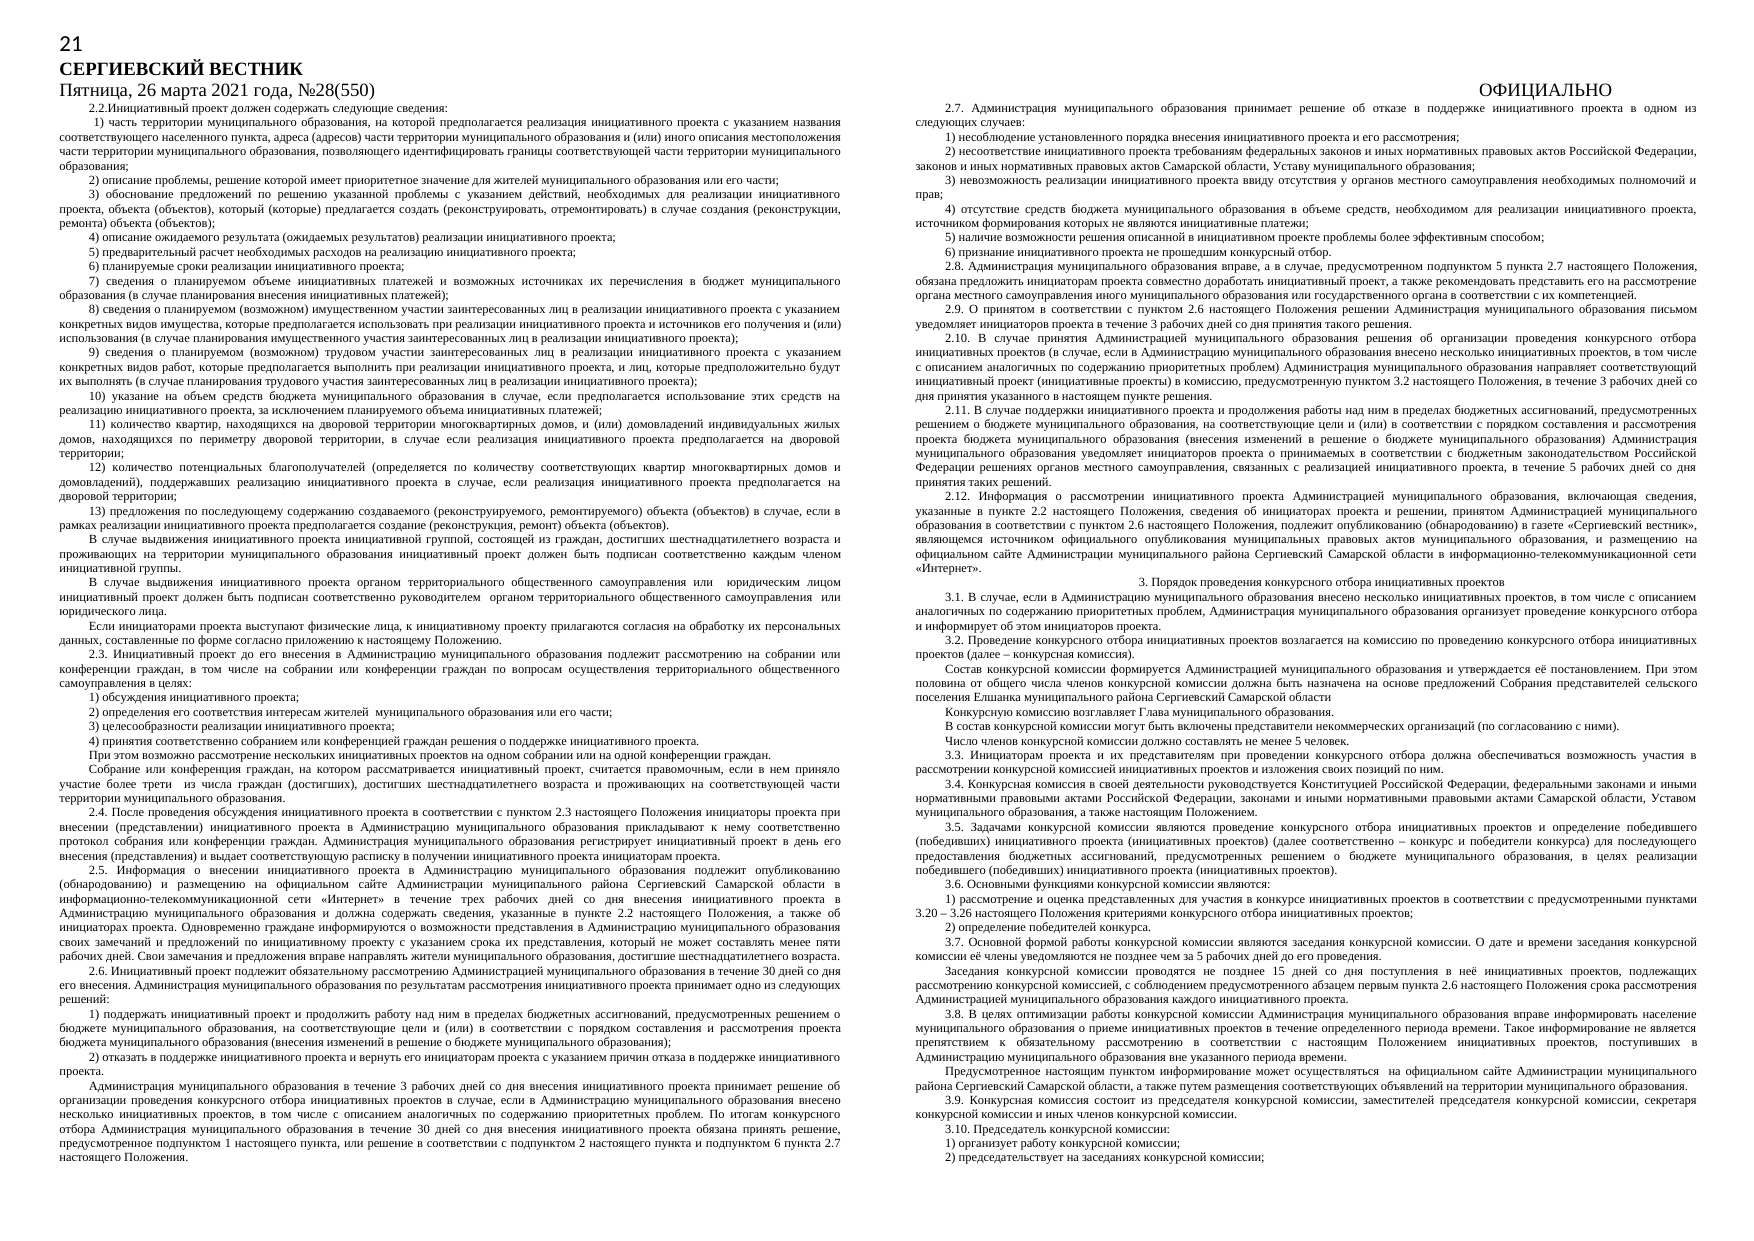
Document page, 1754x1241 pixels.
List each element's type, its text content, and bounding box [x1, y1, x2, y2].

text 3.5. Задачами конкурсной комиссии являются проведение конкурсного отбора инициативных проектов и определение победившего (победивших) инициативного проекта (инициативных проектов) (далее соответственно – конкурс и победители конкурса) для последующего предоставления бюджетных ассигнований, предусмотренных решением о бюджете муниципального образования, в целях реализации победившего (победивших) инициативного проекта (инициативных проектов). [915, 819, 1698, 877]
text Заседания конкурсной комиссии проводятся не позднее 15 дней со дня поступления в неё инициативных проектов, подлежащих рассмотрению конкурсной комиссией, с соблюдением предусмотренного абзацем первым пункта 2.6 настоящего Положения срока рассмотрения Администрацией муниципального образования каждого инициативного проекта. [915, 963, 1698, 1006]
text 3) невозможность реализации инициативного проекта ввиду отсутствия у органов местного самоуправления необходимых полномочий и прав; [915, 173, 1698, 201]
text 4) отсутствие средств бюджета муниципального образования в объеме средств, необходимом для реализации инициативного проекта, источником формирования которых не являются инициативные платежи; [915, 201, 1698, 230]
text 3. Порядок проведения конкурсного отбора инициативных проектов [915, 575, 1698, 589]
text 9) сведения о планируемом (возможном) трудовом участии заинтересованных лиц в реализации инициативного проекта с указанием конкретных видов работ, которые предполагается выполнить при реализации инициативного проекта, и лиц, которые предположительно будут их выполнять (в случае планирования трудового участия заинтересованных лиц в реализации инициативного проекта); [59, 345, 842, 388]
text Число членов конкурсной комиссии должно составлять не менее 5 человек. [915, 733, 1698, 748]
text 2.2.Инициативный проект должен содержать следующие сведения: [59, 101, 842, 115]
text 4) принятия соответственно собранием или конференцией граждан решения о поддержке инициативного проекта. [59, 733, 842, 748]
text 7) сведения о планируемом объеме инициативных платежей и возможных источниках их перечисления в бюджет муниципального образования (в случае планирования внесения инициативных платежей); [59, 273, 842, 302]
text 2.11. В случае поддержки инициативного проекта и продолжения работы над ним в пределах бюджетных ассигнований, предусмотренных решением о бюджете муниципального образования, на соответствующие цели и (или) в соответствии с порядком составления и рассмотрения проекта бюджета муниципального образования (внесения изменений в решение о бюджете муниципального образования) Администрация муниципального образования уведомляет инициаторов проекта о принимаемых в соответствии с бюджетным законодательством Российской Федерации решениях органов местного самоуправления, связанных с реализацией инициативного проекта, в течение 5 рабочих дней со дня принятия таких решений. [915, 403, 1698, 489]
text Конкурсную комиссию возглавляет Глава муниципального образования. [915, 704, 1698, 719]
text 2.8. Администрация муниципального образования вправе, а в случае, предусмотренном подпунктом 5 пункта 2.7 настоящего Положения, обязана предложить инициаторам проекта совместно доработать инициативный проект, а также рекомендовать представить его на рассмотрение органа местного самоуправления иного муниципального образования или государственного органа в соответствии с их компетенцией. [915, 259, 1698, 302]
text 3.9. Конкурсная комиссия состоит из председателя конкурсной комиссии, заместителей председателя конкурсной комиссии, секретаря конкурсной комиссии и иных членов конкурсной комиссии. [915, 1093, 1698, 1121]
text 4) описание ожидаемого результата (ожидаемых результатов) реализации инициативного проекта; [59, 230, 842, 244]
text Предусмотренное настоящим пунктом информирование может осуществляться на официальном сайте Администрации муниципального района Сергиевский Самарской области, а также путем размещения соответствующих объявлений на территории муниципального образования. [915, 1064, 1698, 1093]
text Если инициаторами проекта выступают физические лица, к инициативному проекту прилагаются согласия на обработку их персональных данных, составленные по форме согласно приложению к настоящему Положению. [59, 618, 842, 647]
text 2.3. Инициативный проект до его внесения в Администрацию муниципального образования подлежит рассмотрению на собрании или конференции граждан, в том числе на собрании или конференции граждан по вопросам осуществления территориального общественного самоуправления в целях: [59, 647, 842, 690]
text В случае выдвижения инициативного проекта органом территориального общественного самоуправления или юридическим лицом инициативный проект должен быть подписан соответственно руководителем органом территориального общественного самоуправления или юридического лица. [59, 575, 842, 618]
text 3.2. Проведение конкурсного отбора инициативных проектов возлагается на комиссию по проведению конкурсного отбора инициативных проектов (далее – конкурсная комиссия). [915, 633, 1698, 661]
text Состав конкурсной комиссии формируется Администрацией муниципального образования и утверждается её постановлением. При этом половина от общего числа членов конкурсной комиссии должна быть назначена на основе предложений Собрания представителей сельского поселения Елшанка муниципального района Сергиевский Самарской области [915, 661, 1698, 704]
text 3.1. В случае, если в Администрацию муниципального образования внесено несколько инициативных проектов, в том числе с описанием аналогичных по содержанию приоритетных проблем, Администрация муниципального образования организует проведение конкурсного отбора и информирует об этом инициаторов проекта. [915, 589, 1698, 633]
text 2.12. Информация о рассмотрении инициативного проекта Администрацией муниципального образования, включающая сведения, указанные в пункте 2.2 настоящего Положения, сведения об инициаторах проекта и решении, принятом Администрацией муниципального образования в соответствии с пунктом 2.6 настоящего Положения, подлежит опубликованию (обнародованию) в газете «Сергиевский вестник», являющемся источником официального опубликования муниципальных правовых актов муниципального образования, и размещению на официальном сайте Администрации муниципального района Сергиевский Самарской области в информационно-телекоммуникационной сети «Интернет». [915, 489, 1698, 575]
text Собрание или конференция граждан, на котором рассматривается инициативный проект, считается правомочным, если в нем приняло участие более трети из числа граждан (достигших), достигших шестнадцатилетнего возраста и проживающих на соответствующей части территории муниципального образования. [59, 762, 842, 805]
text 3.4. Конкурсная комиссия в своей деятельности руководствуется Конституцией Российской Федерации, федеральными законами и иными нормативными правовыми актами Российской Федерации, законами и иными нормативными правовыми актами Самарской области, Уставом муниципального образования, а также настоящим Положением. [915, 776, 1698, 819]
text 3) обоснование предложений по решению указанной проблемы с указанием действий, необходимых для реализации инициативного проекта, объекта (объектов), который (которые) предлагается создать (реконструировать, отремонтировать) в случае создания (реконструкции, ремонта) объекта (объектов); [59, 187, 842, 230]
text 11) количество квартир, находящихся на дворовой территории многоквартирных домов, и (или) домовладений индивидуальных жилых домов, находящихся по периметру дворовой территории, в случае если реализация инициативного проекта предполагается на дворовой территории; [59, 417, 842, 460]
text 2) отказать в поддержке инициативного проекта и вернуть его инициаторам проекта с указанием причин отказа в поддержке инициативного проекта. [59, 1049, 842, 1078]
text 2) председательствует на заседаниях конкурсной комиссии; [915, 1150, 1698, 1164]
text 13) предложения по последующему содержанию создаваемого (реконструируемого, ремонтируемого) объекта (объектов) в случае, если в рамках реализации инициативного проекта предполагается создание (реконструкция, ремонт) объекта (объектов). [59, 503, 842, 532]
text 3.3. Инициаторам проекта и их представителям при проведении конкурсного отбора должна обеспечиваться возможность участия в рассмотрении конкурсной комиссией инициативных проектов и изложения своих позиций по ним. [915, 748, 1698, 776]
text 5) наличие возможности решения описанной в инициативном проекте проблемы более эффективным способом; [915, 230, 1698, 244]
text При этом возможно рассмотрение нескольких инициативных проектов на одном собрании или на одной конференции граждан. [59, 748, 842, 762]
text 2) несоответствие инициативного проекта требованиям федеральных законов и иных нормативных правовых актов Российской Федерации, законов и иных нормативных правовых актов Самарской области, Уставу муниципального образования; [915, 144, 1698, 173]
text 6) планируемые сроки реализации инициативного проекта; [59, 259, 842, 273]
text 10) указание на объем средств бюджета муниципального образования в случае, если предполагается использование этих средств на реализацию инициативного проекта, за исключением планируемого объема инициативных платежей; [59, 388, 842, 417]
text 3.6. Основными функциями конкурсной комиссии являются: [915, 877, 1698, 891]
text 1) несоблюдение установленного порядка внесения инициативного проекта и его рассмотрения; [915, 129, 1698, 144]
text 2) определение победителей конкурса. [915, 920, 1698, 934]
text 1) часть территории муниципального образования, на которой предполагается реализация инициативного проекта с указанием названия соответствующего населенного пункта, адреса (адресов) части территории муниципального образования и (или) иного описания местоположения части территории муниципального образования, позволяющего идентифицировать границы соответствующей части территории муниципального образования; [59, 115, 842, 173]
text В случае выдвижения инициативного проекта инициативной группой, состоящей из граждан, достигших шестнадцатилетнего возраста и проживающих на территории муниципального образования инициативный проект должен быть подписан соответственно каждым членом инициативной группы. [59, 532, 842, 575]
text 12) количество потенциальных благополучателей (определяется по количеству соответствующих квартир многоквартирных домов и домовладений), поддержавших реализацию инициативного проекта в случае, если реализация инициативного проекта предполагается на дворовой территории; [59, 460, 842, 503]
text 2) определения его соответствия интересам жителей муниципального образования или его части; [59, 704, 842, 719]
text 2.4. После проведения обсуждения инициативного проекта в соответствии с пунктом 2.3 настоящего Положения инициаторы проекта при внесении (представлении) инициативного проекта в Администрацию муниципального образования прикладывают к нему соответственно протокол собрания или конференции граждан. Администрация муниципального образования регистрирует инициативный проект в день его внесения (представления) и выдает соответствующую расписку в получении инициативного проекта инициаторам проекта. [59, 805, 842, 863]
text 1) организует работу конкурсной комиссии; [915, 1136, 1698, 1150]
text 3.10. Председатель конкурсной комиссии: [915, 1121, 1698, 1136]
text 2.9. О принятом в соответствии с пунктом 2.6 настоящего Положения решении Администрация муниципального образования письмом уведомляет инициаторов проекта в течение 3 рабочих дней со дня принятия такого решения. [915, 302, 1698, 331]
text 8) сведения о планируемом (возможном) имущественном участии заинтересованных лиц в реализации инициативного проекта с указанием конкретных видов имущества, которые предполагается использовать при реализации инициативного проекта и источников его получения и (или) использования (в случае планирования имущественного участия заинтересованных лиц в реализации инициативного проекта); [59, 302, 842, 345]
text 1) обсуждения инициативного проекта; [59, 690, 842, 704]
text 2.6. Инициативный проект подлежит обязательному рассмотрению Администрацией муниципального образования в течение 30 дней со дня его внесения. Администрация муниципального образования по результатам рассмотрения инициативного проекта принимает одно из следующих решений: [59, 963, 842, 1006]
text 2.7. Администрация муниципального образования принимает решение об отказе в поддержке инициативного проекта в одном из следующих случаев: [915, 101, 1698, 129]
text 3.8. В целях оптимизации работы конкурсной комиссии Администрация муниципального образования вправе информировать население муниципального образования о приеме инициативных проектов в течение определенного периода времени. Такое информирование не является препятствием к обязательному рассмотрению в соответствии с настоящим Положением инициативных проектов, поступивших в Администрацию муниципального образования вне указанного периода времени. [915, 1006, 1698, 1064]
text В состав конкурсной комиссии могут быть включены представители некоммерческих организаций (по согласованию с ними). [915, 719, 1698, 733]
text 1) рассмотрение и оценка представленных для участия в конкурсе инициативных проектов в соответствии с предусмотренными пунктами 3.20 – 3.26 настоящего Положения критериями конкурсного отбора инициативных проектов; [915, 891, 1698, 920]
text 1) поддержать инициативный проект и продолжить работу над ним в пределах бюджетных ассигнований, предусмотренных решением о бюджете муниципального образования, на соответствующие цели и (или) в соответствии с порядком составления и рассмотрения проекта бюджета муниципального образования (внесения изменений в решение о бюджете муниципального образования); [59, 1006, 842, 1049]
text Администрация муниципального образования в течение 3 рабочих дней со дня внесения инициативного проекта принимает решение об организации проведения конкурсного отбора инициативных проектов в случае, если в Администрацию муниципального образования внесено несколько инициативных проектов, в том числе с описанием аналогичных по содержанию приоритетных проблем. По итогам конкурсного отбора Администрация муниципального образования в течение 30 дней со дня внесения инициативного проекта обязана принять решение, предусмотренное подпунктом 1 настоящего пункта, или решение в соответствии с подпунктом 2 настоящего пункта и подпунктом 6 пункта 2.7 настоящего Положения. [59, 1078, 842, 1164]
text 3) целесообразности реализации инициативного проекта; [59, 719, 842, 733]
text 6) признание инициативного проекта не прошедшим конкурсный отбор. [915, 244, 1698, 259]
text 3.7. Основной формой работы конкурсной комиссии являются заседания конкурсной комиссии. О дате и времени заседания конкурсной комиссии её члены уведомляются не позднее чем за 5 рабочих дней до его проведения. [915, 934, 1698, 963]
text 5) предварительный расчет необходимых расходов на реализацию инициативного проекта; [59, 244, 842, 259]
text 2.10. В случае принятия Администрацией муниципального образования решения об организации проведения конкурсного отбора инициативных проектов (в случае, если в Администрацию муниципального образования внесено несколько инициативных проектов, в том числе с описанием аналогичных по содержанию приоритетных проблем) Администрация муниципального образования направляет соответствующий инициативный проект (инициативные проекты) в комиссию, предусмотренную пунктом 3.2 настоящего Положения, в течение 3 рабочих дней со дня принятия указанного в настоящем пункте решения. [915, 331, 1698, 403]
text 2) описание проблемы, решение которой имеет приоритетное значение для жителей муниципального образования или его части; [59, 173, 842, 187]
text 2.5. Информация о внесении инициативного проекта в Администрацию муниципального образования подлежит опубликованию (обнародованию) и размещению на официальном сайте Администрации муниципального района Сергиевский Самарской области в информационно-телекоммуникационной сети «Интернет» в течение трех рабочих дней со дня внесения инициативного проекта в Администрацию муниципального образования и должна содержать сведения, указанные в пункте 2.2 настоящего Положения, а также об инициаторах проекта. Одновременно граждане информируются о возможности представления в Администрацию муниципального образования своих замечаний и предложений по инициативному проекту с указанием срока их представления, который не может составлять менее пяти рабочих дней. Свои замечания и предложения вправе направлять жители муниципального образования, достигшие шестнадцатилетнего возраста. [59, 863, 842, 963]
